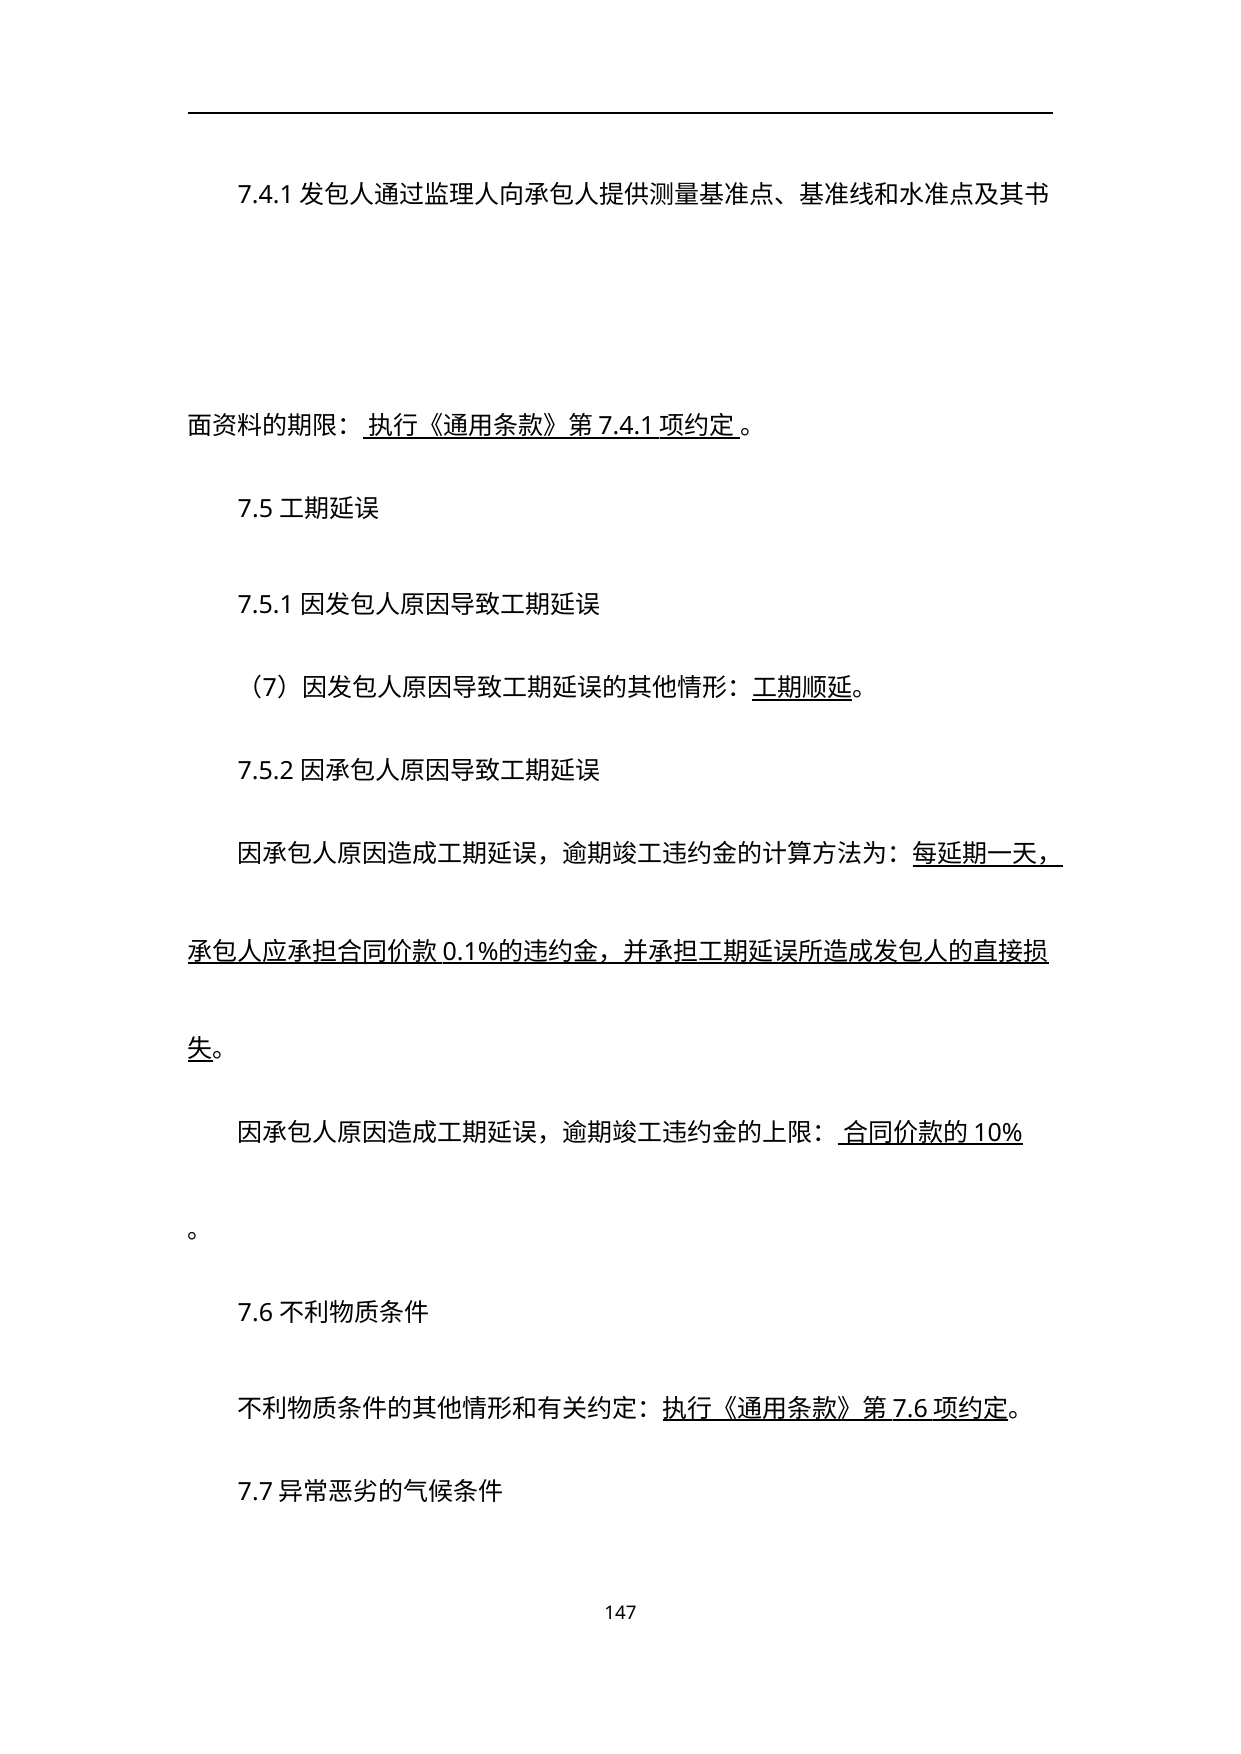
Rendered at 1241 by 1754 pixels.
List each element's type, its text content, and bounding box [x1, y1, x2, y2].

text 7.5.2 因承包人原因导致工期延误 [187, 736, 1053, 801]
text 因承包人原因造成工期延误，逾期竣工违约金的计算方法为：每延期一天，承包人应承担合同价款0.1%的违约金，并承担工期延误所造成发包人的直接损失。 [187, 819, 1053, 1079]
text 7.5.1 因发包人原因导致工期延误 [187, 570, 1053, 635]
text 7.4.1发包人通过监理人向承包人提供测量基准点、基准线和水准点及其书 [187, 160, 1053, 225]
text 不利物质条件的其他情形和有关约定：执行《通用条款》第7.6项约定。 [187, 1374, 1053, 1439]
text （7）因发包人原因导致工期延误的其他情形：工期顺延。 [187, 653, 1053, 718]
text 7.7异常恶劣的气候条件 [187, 1457, 1053, 1522]
text 7.5 工期延误 [187, 474, 1053, 539]
text 因承包人原因造成工期延误，逾期竣工违约金的上限： 合同价款的10% 。 [187, 1098, 1053, 1260]
text 7.6 不利物质条件 [187, 1278, 1053, 1343]
text 面资料的期限： 执行《通用条款》第7.4.1项约定 。 [187, 391, 1053, 456]
